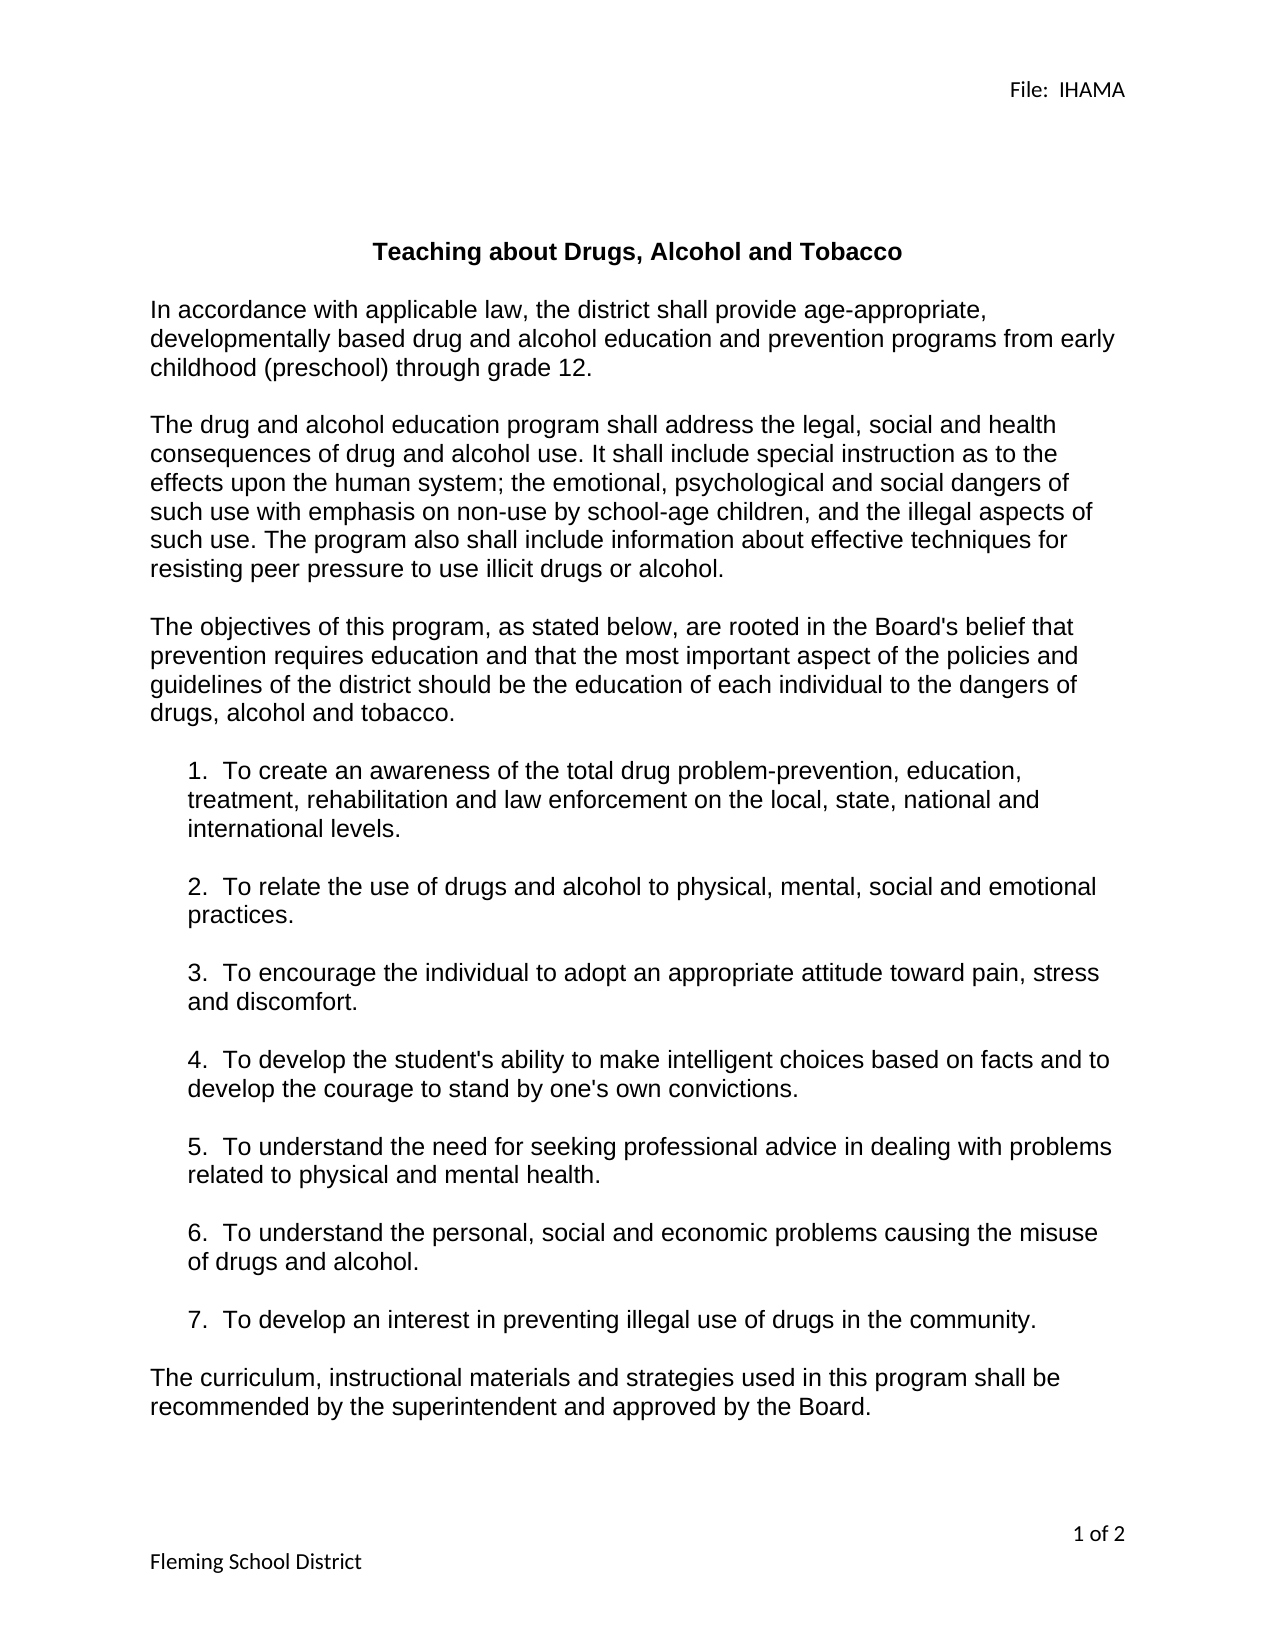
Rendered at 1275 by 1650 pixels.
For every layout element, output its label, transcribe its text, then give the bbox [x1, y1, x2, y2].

text Teaching about Drugs, Alcohol and Tobacco [150, 237, 1125, 266]
text 3. To encourage the individual to adopt an appropriate attitude toward pain, stress and discomfort. [187, 958, 1125, 1016]
text 6. To understand the personal, social and economic problems causing the misuse of drugs and alcohol. [187, 1218, 1125, 1276]
text 1. To create an awareness of the total drug problem-prevention, education, treatment, rehabilitation and law enforcement on the local, state, national and international levels. [187, 756, 1125, 842]
text 4. To develop the student's ability to make intelligent choices based on facts and to develop the courage to stand by one's own convictions. [187, 1045, 1125, 1102]
text 7. To develop an interest in preventing illegal use of drugs in the community. [187, 1305, 1125, 1334]
text The drug and alcohol education program shall address the legal, social and health consequences of drug and alcohol use. It shall include special instruction as to the effects upon the human system; the emotional, psychological and social dangers of such use with emphasis on non-use by school-age children, and the illegal aspects of such use. The program also shall include information about effective techniques for resisting peer pressure to use illicit drugs or alcohol. [150, 410, 1125, 583]
text 5. To understand the need for seeking professional advice in dealing with problems related to physical and mental health. [187, 1132, 1125, 1189]
text The objectives of this program, as stated below, are rooted in the Board's belief that prevention requires education and that the most important aspect of the policies and guidelines of the district should be the education of each individual to the dangers of drugs, alcohol and tobacco. [150, 612, 1125, 727]
text 2. To relate the use of drugs and alcohol to physical, mental, social and emotional practices. [187, 872, 1125, 929]
text The curriculum, instructional materials and strategies used in this program shall be recommended by the superintendent and approved by the Board. [150, 1363, 1125, 1420]
text In accordance with applicable law, the district shall provide age-appropriate, developmentally based drug and alcohol education and prevention programs from early childhood (preschool) through grade 12. [150, 295, 1125, 381]
